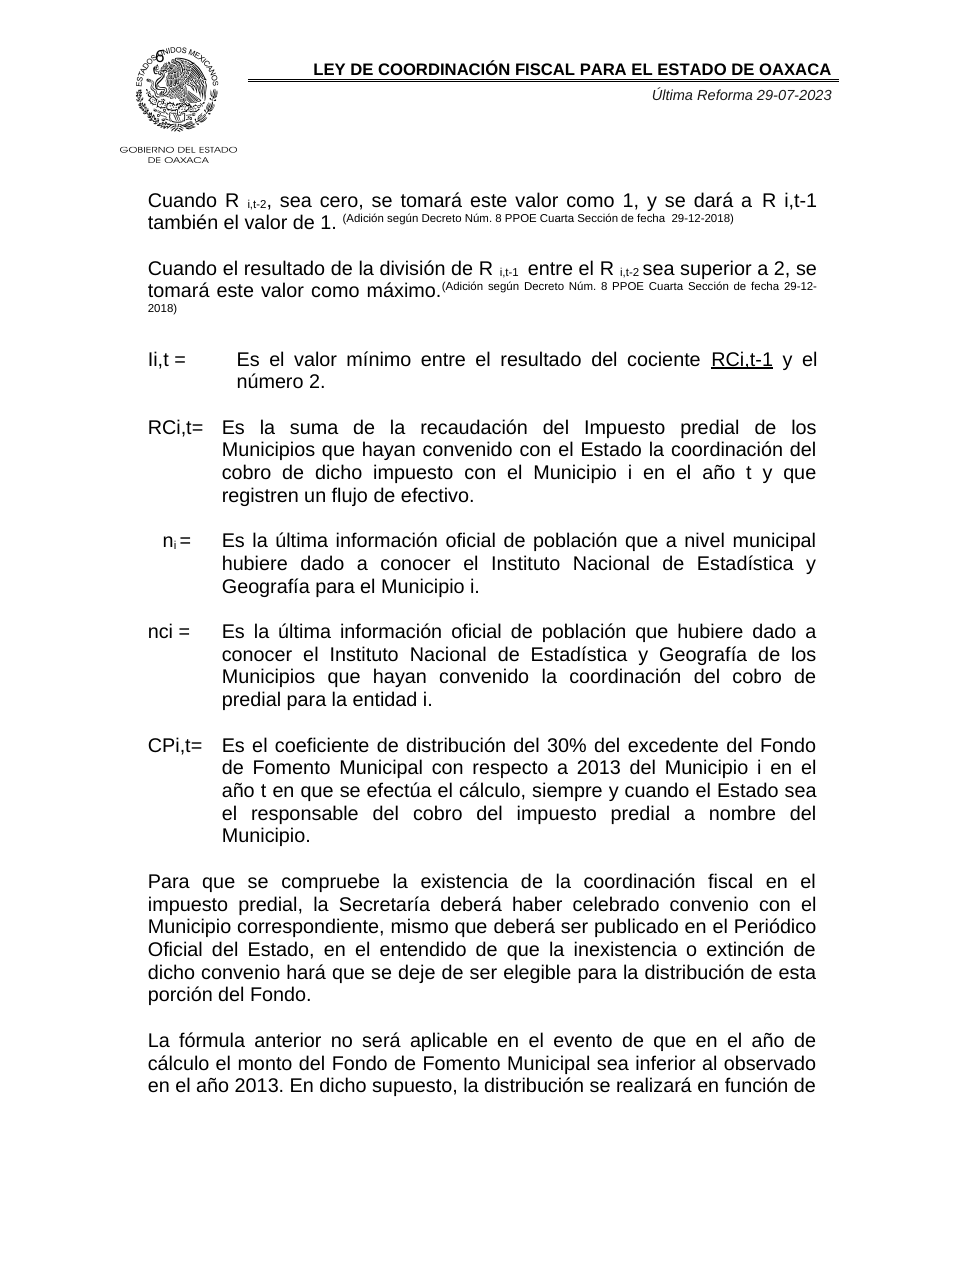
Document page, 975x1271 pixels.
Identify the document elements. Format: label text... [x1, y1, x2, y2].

text Cuando el resultado de la división de R i,t-1 entre el R i,t-2 sea superior a 2, se tomará este valor como máximo.(Adición según Decreto Núm. 8 PPOE Cuarta Sección de fecha 29-12-2018) [148, 257, 817, 325]
text Para que se compruebe la existencia de la coordinación fiscal en el impuesto predial, la Secretaría deberá haber celebrado convenio con el Municipio correspondiente, mismo que deberá ser publicado en el Periódico Oficial del Estado, en el entendido de que la inexistencia o extinción de dicho convenio hará que se deje de ser elegible para la distribución de esta porción del Fondo. [148, 870, 817, 1006]
text Cuando R i,t-2, sea cero, se tomará este valor como 1, y se dará a R i,t-1 también el valor de 1. (Adición según Decreto Núm. 8 PPOE Cuarta Sección de fecha 29-12-2018) [148, 188, 817, 234]
text nci = Es la última información oficial de población que hubiere dado a conocer el Instituto Nacional de Estadística y Geografía de los Municipios que hayan convenido la coordinación del cobro de predial para la entidad i. [148, 620, 817, 711]
text CPi,t= Es el coeficiente de distribución del 30% del excedente del Fondo de Fomento Municipal con respecto a 2013 del Municipio i en el año t en que se efectúa el cálculo, siempre y cuando el Estado sea el responsable del cobro del impuesto predial a nombre del Municipio. [148, 733, 817, 847]
picture [117, 44, 240, 166]
text RCi,t= Es la suma de la recaudación del Impuesto predial de los Municipios que hayan convenido con el Estado la coordinación del cobro de dicho impuesto con el Municipio i en el año t y que registren un flujo de efectivo. [148, 416, 817, 506]
text Ii,t = Es el valor mínimo entre el resultado del cociente RCi,t-1 y el número 2. [148, 347, 817, 393]
text ni = Es la última información oficial de población que a nivel municipal hubiere dado a conocer el Instituto Nacional de Estadística y Geografía para el Municipio i. [162, 529, 817, 597]
